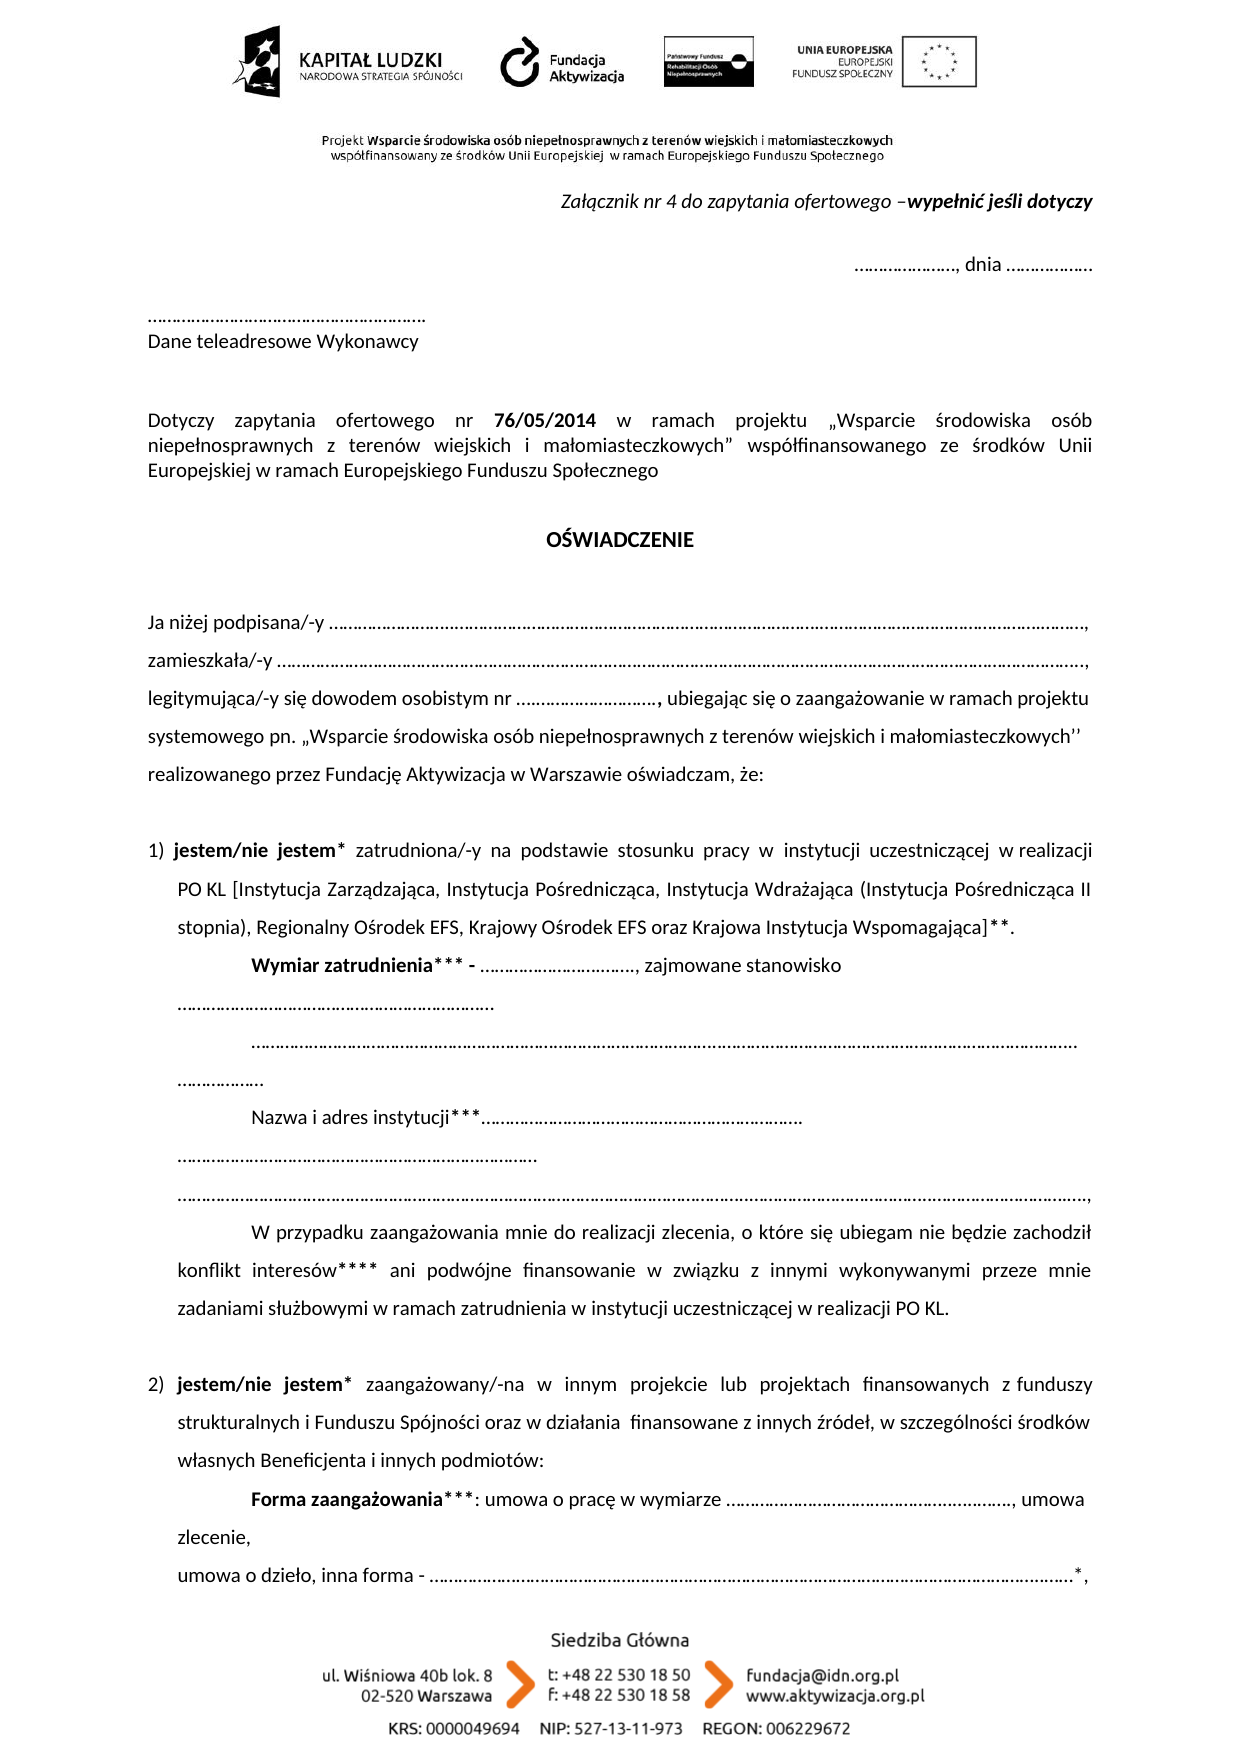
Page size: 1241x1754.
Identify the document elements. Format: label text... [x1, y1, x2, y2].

text …………………………………………………. [148, 302, 1093, 328]
text Ja niżej podpisana/-y ……………………..………………………………………………………………….……………………………………….………, [148, 609, 1093, 634]
text Dane teleadresowe Wykonawcy [148, 328, 1093, 353]
text Nazwa i adres instytucji***………………………………………………………….………………………………………………………………… ………………………………………………………………………………………………………..………………………………..……………………….…., [177, 1104, 1093, 1206]
text ……………………………………………………………………………………..………………………………………………………………..……………… [177, 1028, 1093, 1092]
text OŚWIADCZENIE [148, 525, 1093, 553]
text …………………, dnia ……………… [148, 252, 1093, 277]
text zamieszkała/-y ………………………………………………………………………………………………………….……………………………………….., legitymująca/-y się dowodem osobistym nr ….……………………., ubiegając się o zaangażowanie w ramach projektu systemowego pn. „Wsparcie środowiska osób niepełnosprawnych z terenów wiejskich i małomiasteczkowych’’ realizowanego przez Fundację Aktywizacja w Warszawie oświadczam, że: [148, 647, 1093, 787]
text Wymiar zatrudnienia*** - …………………….……., zajmowane stanowisko ………………………………………………………… [177, 952, 1093, 1016]
text W przypadku zaangażowania mnie do realizacji zlecenia, o które się ubiegam nie będzie zachodził konflikt interesów**** ani podwójne finansowanie w związku z innymi wykonywanymi przeze mnie zadaniami służbowymi w ramach zatrudnienia w instytucji uczestniczącej w realizacji PO KL. [177, 1219, 1093, 1321]
text 2) jestem/nie jestem* zaangażowany/-na w innym projekcie lub projektach finansowanych z funduszy strukturalnych i Funduszu Spójności oraz w działania finansowane z innych źródeł, w szczególności środków własnych Beneficjenta i innych podmiotów: [148, 1371, 1093, 1473]
text 1) jestem/nie jestem* zatrudniona/-y na podstawie stosunku pracy w instytucji uczestniczącej w realizacji PO KL [Instytucja Zarządzająca, Instytucja Pośrednicząca, Instytucja Wdrażająca (Instytucja Pośrednicząca II stopnia), Regionalny Ośrodek EFS, Krajowy Ośrodek EFS oraz Krajowa Instytucja Wspomagająca]**. [148, 838, 1093, 939]
text Załącznik nr 4 do zapytania ofertowego –wypełnić jeśli dotyczy [148, 188, 1093, 214]
picture [198, 0, 1042, 174]
text Dotyczy zapytania ofertowego nr 76/05/2014 w ramach projektu „Wsparcie środowiska osób niepełnosprawnych z terenów wiejskich i małomiasteczkowych” współfinansowanego ze środków Unii Europejskiej w ramach Europejskiego Funduszu Społecznego [148, 407, 1093, 483]
picture [201, 1611, 1041, 1754]
